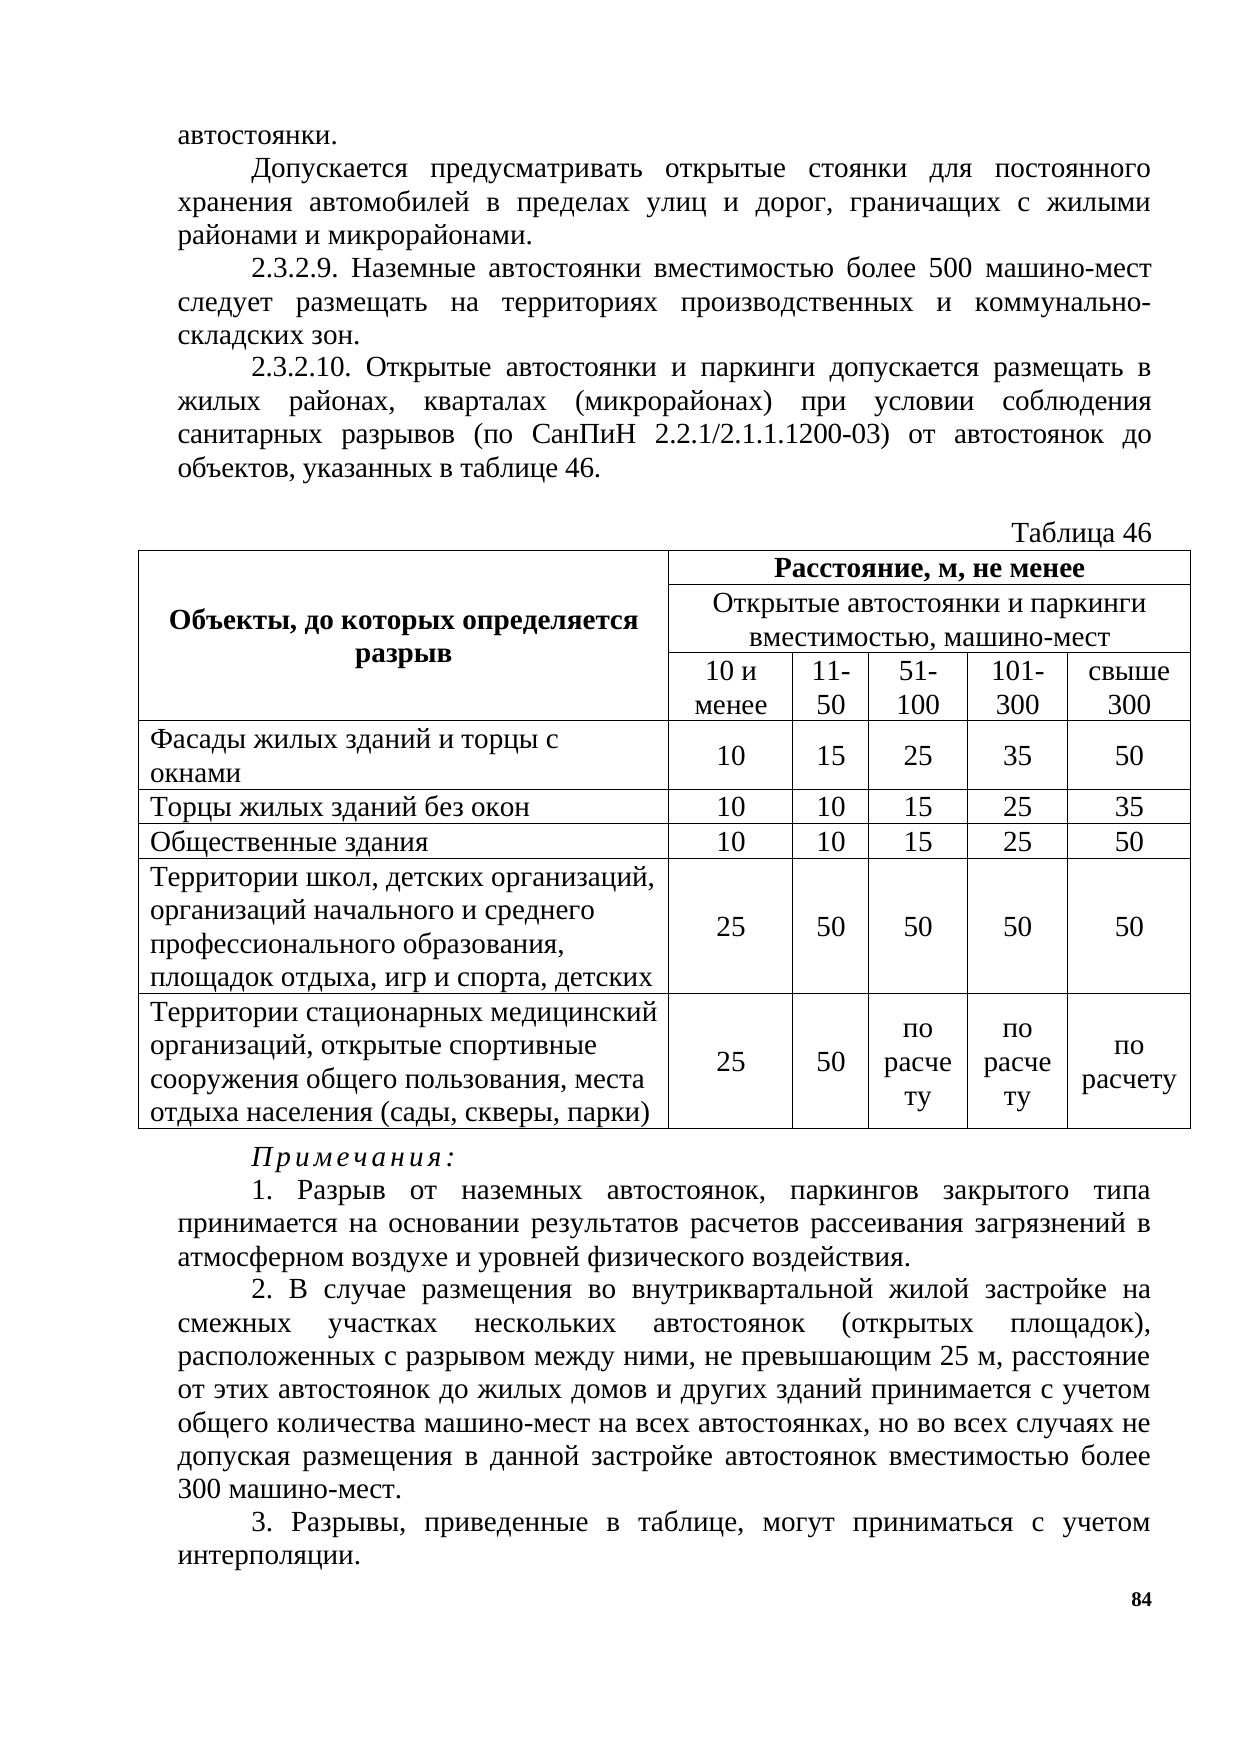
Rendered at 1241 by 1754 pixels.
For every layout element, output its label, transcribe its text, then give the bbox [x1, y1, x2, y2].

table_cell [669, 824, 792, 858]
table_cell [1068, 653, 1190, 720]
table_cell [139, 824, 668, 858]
text 2.3.2.9. Наземные автостоянки вместимостью более 500 машино-мест следует размещать на территориях производственных и коммунально-складских зон. [177, 251, 1152, 350]
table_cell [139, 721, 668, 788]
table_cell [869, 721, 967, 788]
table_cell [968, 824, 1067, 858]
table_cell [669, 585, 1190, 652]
text Примечания: [177, 1139, 1152, 1173]
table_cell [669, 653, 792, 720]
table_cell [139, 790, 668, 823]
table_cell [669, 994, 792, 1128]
text 3. Разрывы, приведенные в таблице, могут приниматься с учетом интерполяции. [177, 1505, 1152, 1571]
text Таблица 46 [177, 516, 1152, 549]
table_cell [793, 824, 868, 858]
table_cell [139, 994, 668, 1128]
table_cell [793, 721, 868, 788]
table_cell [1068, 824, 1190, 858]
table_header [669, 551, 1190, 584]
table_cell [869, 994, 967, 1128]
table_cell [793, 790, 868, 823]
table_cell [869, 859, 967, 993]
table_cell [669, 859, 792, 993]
text 2. В случае размещения во внутриквартальной жилой застройке на смежных участках нескольких автостоянок (открытых площадок), расположенных с разрывом между ними, не превышающим 25 м, расстояние от этих автостоянок до жилых домов и других зданий принимается с учетом общего количества машино-мест на всех автостоянках, но во всех случаях не допуская размещения в данной застройке автостоянок вместимостью более 300 машино-мест. [177, 1272, 1152, 1505]
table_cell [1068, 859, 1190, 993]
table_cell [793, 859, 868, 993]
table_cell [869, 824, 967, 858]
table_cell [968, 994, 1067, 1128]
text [177, 118, 1152, 151]
text Допускается предусматривать открытые стоянки для постоянного хранения автомобилей в пределах улиц и дорог, граничащих с жилыми районами и микрорайонами. [177, 151, 1152, 251]
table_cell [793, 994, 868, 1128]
text 1. Разрыв от наземных автостоянок, паркингов закрытого типа принимается на основании результатов расчетов рассеивания загрязнений в атмосферном воздухе и уровней физического воздействия. [177, 1173, 1152, 1272]
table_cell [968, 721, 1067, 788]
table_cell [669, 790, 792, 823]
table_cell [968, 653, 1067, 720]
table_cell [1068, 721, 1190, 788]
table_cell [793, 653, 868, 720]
text 2.3.2.10. Открытые автостоянки и паркинги допускается размещать в жилых районах, кварталах (микрорайонах) при условии соблюдения санитарных разрывов (по СанПиН 2.2.1/2.1.1.1200-03) от автостоянок до объектов, указанных в таблице 46. [177, 350, 1152, 483]
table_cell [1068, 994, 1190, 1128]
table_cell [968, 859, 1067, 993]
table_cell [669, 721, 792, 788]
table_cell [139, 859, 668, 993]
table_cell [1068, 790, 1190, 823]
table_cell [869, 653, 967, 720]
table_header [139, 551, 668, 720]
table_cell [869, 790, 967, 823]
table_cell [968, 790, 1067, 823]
